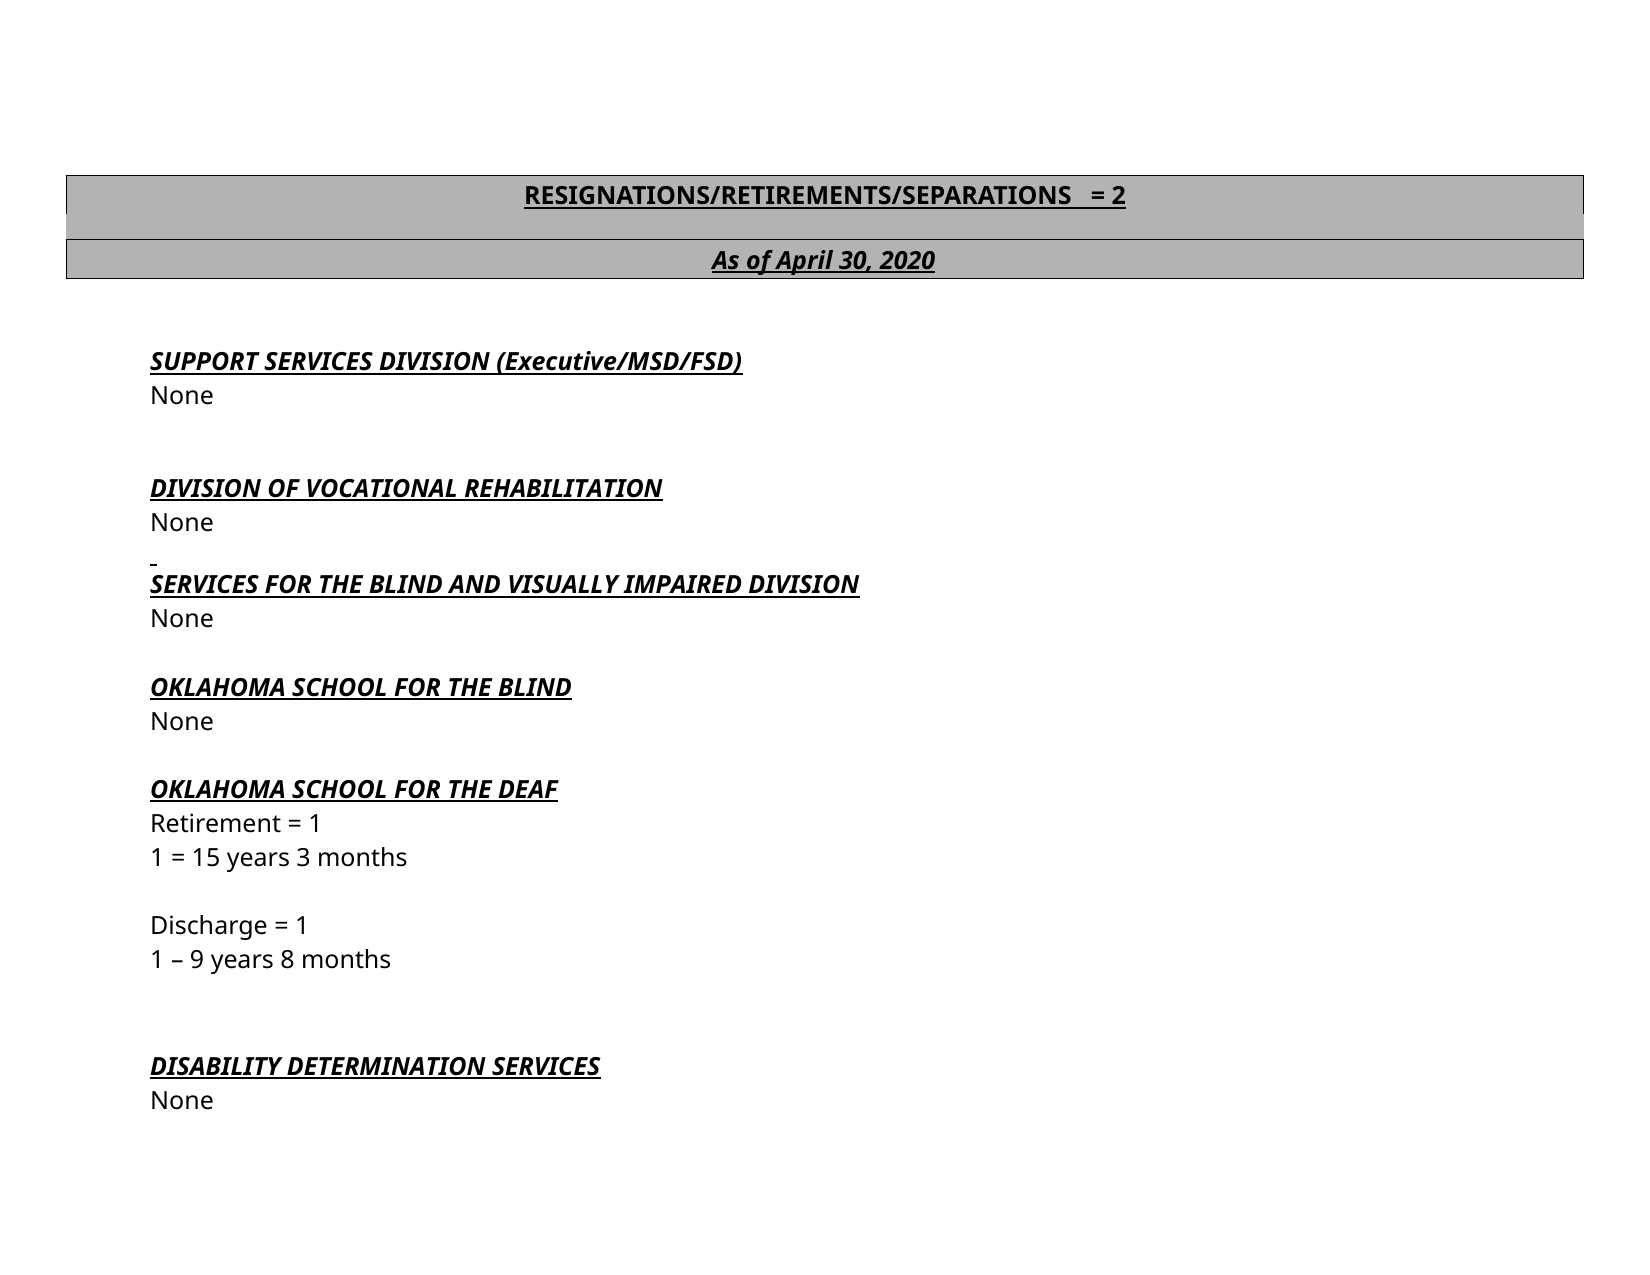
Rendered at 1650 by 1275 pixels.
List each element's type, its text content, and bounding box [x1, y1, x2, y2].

title None [150, 378, 1575, 412]
text None [150, 601, 1575, 635]
subtitle As of April 30, 2020 [67, 240, 1583, 278]
text None [150, 703, 1575, 737]
text None [150, 504, 1575, 538]
title 1 – 9 years 8 months [150, 942, 1575, 976]
subtitle DIVISION OF VOCATIONAL REHABILITATION [150, 470, 1575, 504]
title Retirement = 1 [150, 806, 1575, 839]
subtitle DISABILITY DETERMINATION SERVICES [150, 1048, 1575, 1082]
subtitle SERVICES FOR THE BLIND AND VISUALLY IMPAIRED DIVISION [150, 567, 1575, 601]
title None [150, 1082, 1575, 1116]
subtitle RESIGNATIONS/RETIREMENTS/SEPARATIONS = 2 [67, 176, 1583, 214]
title 1 = 15 years 3 months [150, 839, 1575, 874]
subtitle OKLAHOMA SCHOOL FOR THE BLIND [150, 669, 1575, 703]
subtitle OKLAHOMA SCHOOL FOR THE DEAF [150, 771, 1575, 806]
title Discharge = 1 [150, 908, 1575, 942]
subtitle SUPPORT SERVICES DIVISION (Executive/MSD/FSD) [150, 344, 1575, 378]
